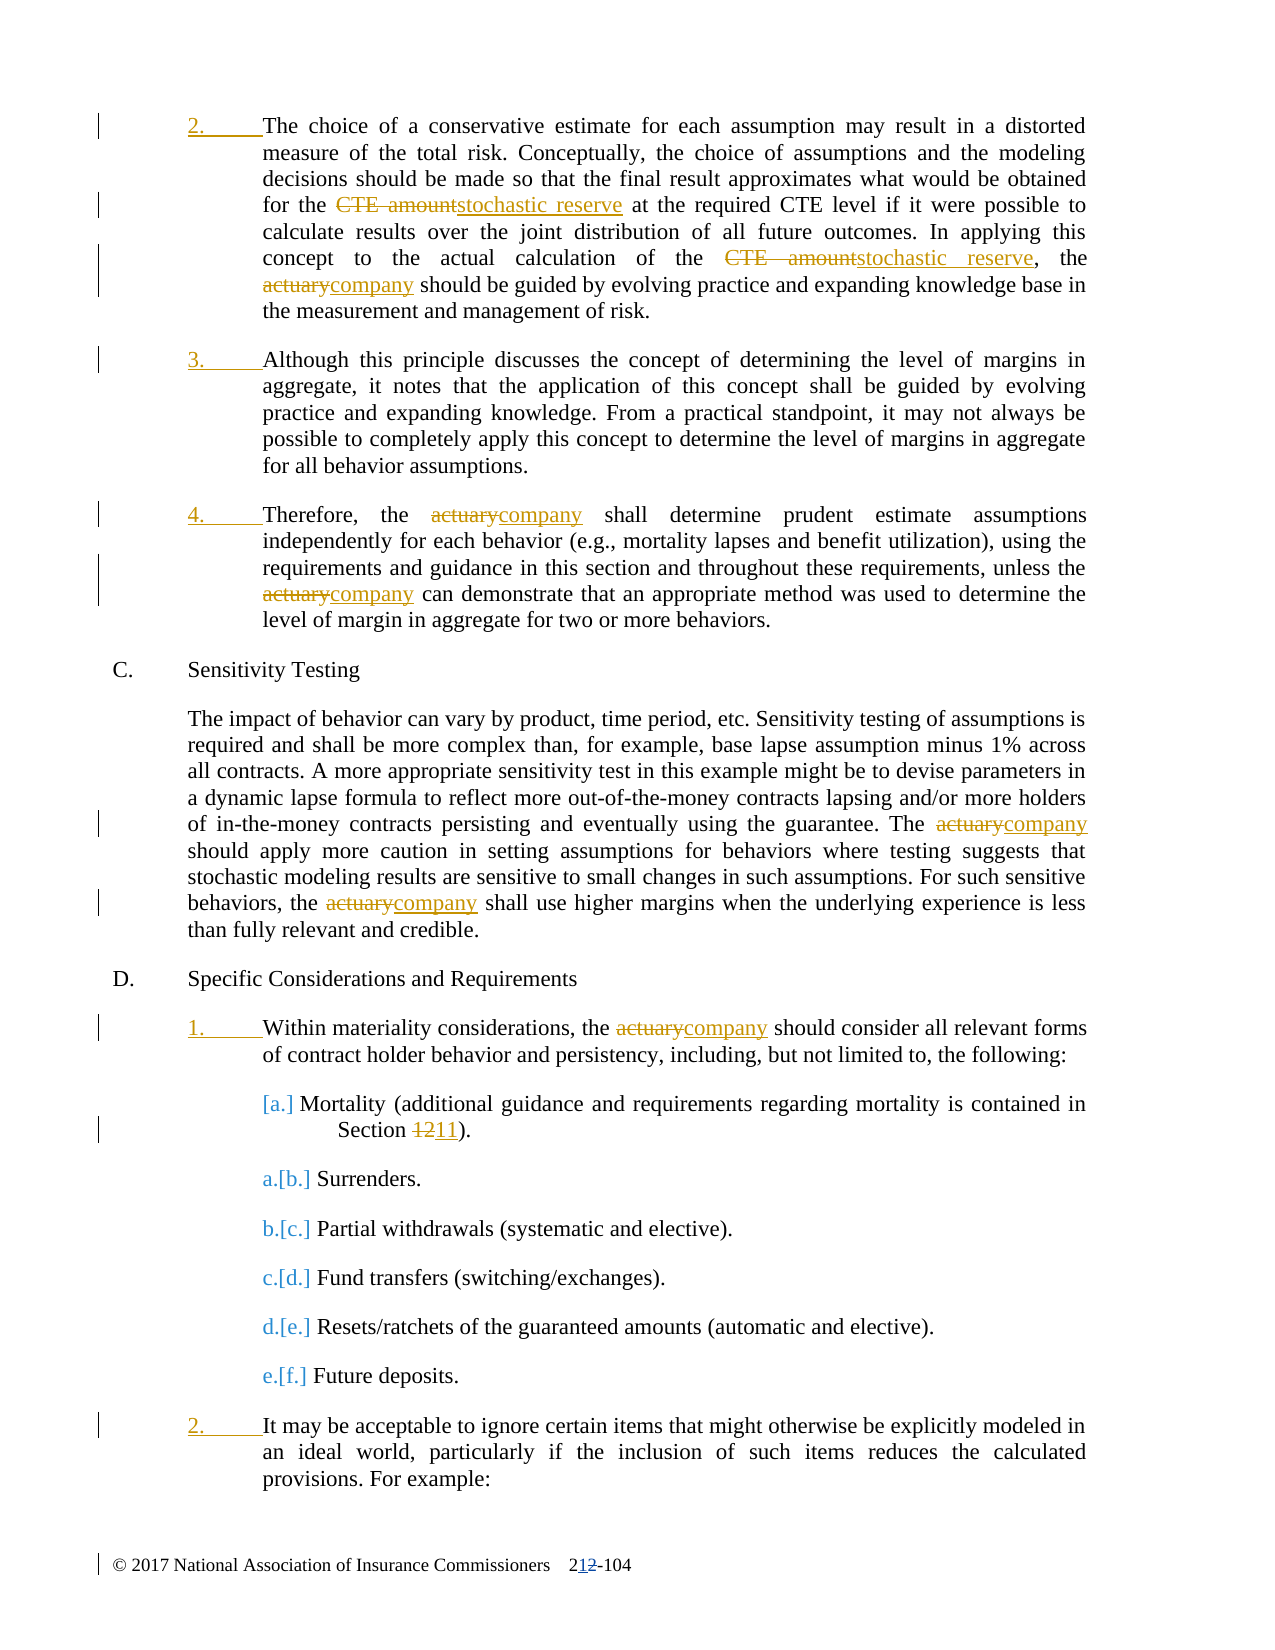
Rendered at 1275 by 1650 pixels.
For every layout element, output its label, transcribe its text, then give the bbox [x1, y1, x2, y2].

text Although this principle discusses the concept of determining the level of margins in aggregate, it notes that the application of this concept shall be guided by evolving practice and expanding knowledge. From a practical standpoint, it may not always be possible to completely apply this concept to determine the level of margins in aggregate for all behavior assumptions. [187, 346, 1087, 478]
text D. Specific Considerations and Requirements [112, 965, 1087, 991]
list Future deposits. [262, 1363, 1087, 1389]
text The choice of a conservative estimate for each assumption may result in a distorted measure of the total risk. Conceptually, the choice of assumptions and the modeling decisions should be made so that the final result approximates what would be obtained for the at the required CTE level if it were possible to calculate results over the joint distribution of all future outcomes. In applying this concept to the actual calculation of the , the should be guided by evolving practice and expanding knowledge base in the measurement and management of risk. [187, 112, 1087, 323]
list Partial withdrawals (systematic and elective). [262, 1215, 1087, 1241]
list Mortality (additional guidance and requirements regarding mortality is contained in Section ). [262, 1090, 1087, 1143]
text It may be acceptable to ignore certain items that might otherwise be explicitly modeled in an ideal world, particularly if the inclusion of such items reduces the calculated provisions. For example: [187, 1412, 1087, 1491]
list Surrenders. [262, 1166, 1087, 1192]
text Within materiality considerations, the should consider all relevant forms of contract holder behavior and persistency, including, but not limited to, the following: [187, 1014, 1087, 1067]
text Therefore, the shall determine prudent estimate assumptions independently for each behavior (e.g., mortality lapses and benefit utilization), using the requirements and guidance in this section and throughout these requirements, unless the can demonstrate that an appropriate method was used to determine the level of margin in aggregate for two or more behaviors. [187, 501, 1087, 633]
list Resets/ratchets of the guaranteed amounts (automatic and elective). [262, 1313, 1087, 1340]
list Fund transfers (switching/exchanges). [262, 1264, 1087, 1290]
text C. Sensitivity Testing [112, 656, 1087, 682]
text The impact of behavior can vary by product, time period, etc. Sensitivity testing of assumptions is required and shall be more complex than, for example, base lapse assumption minus 1% across all contracts. A more appropriate sensitivity test in this example might be to devise parameters in a dynamic lapse formula to reflect more out-of-the-money contracts lapsing and/or more holders of in-the-money contracts persisting and eventually using the guarantee. The should apply more caution in setting assumptions for behaviors where testing suggests that stochastic modeling results are sensitive to small changes in such assumptions. For such sensitive behaviors, the shall use higher margins when the underlying experience is less than fully relevant and credible. [187, 705, 1087, 942]
